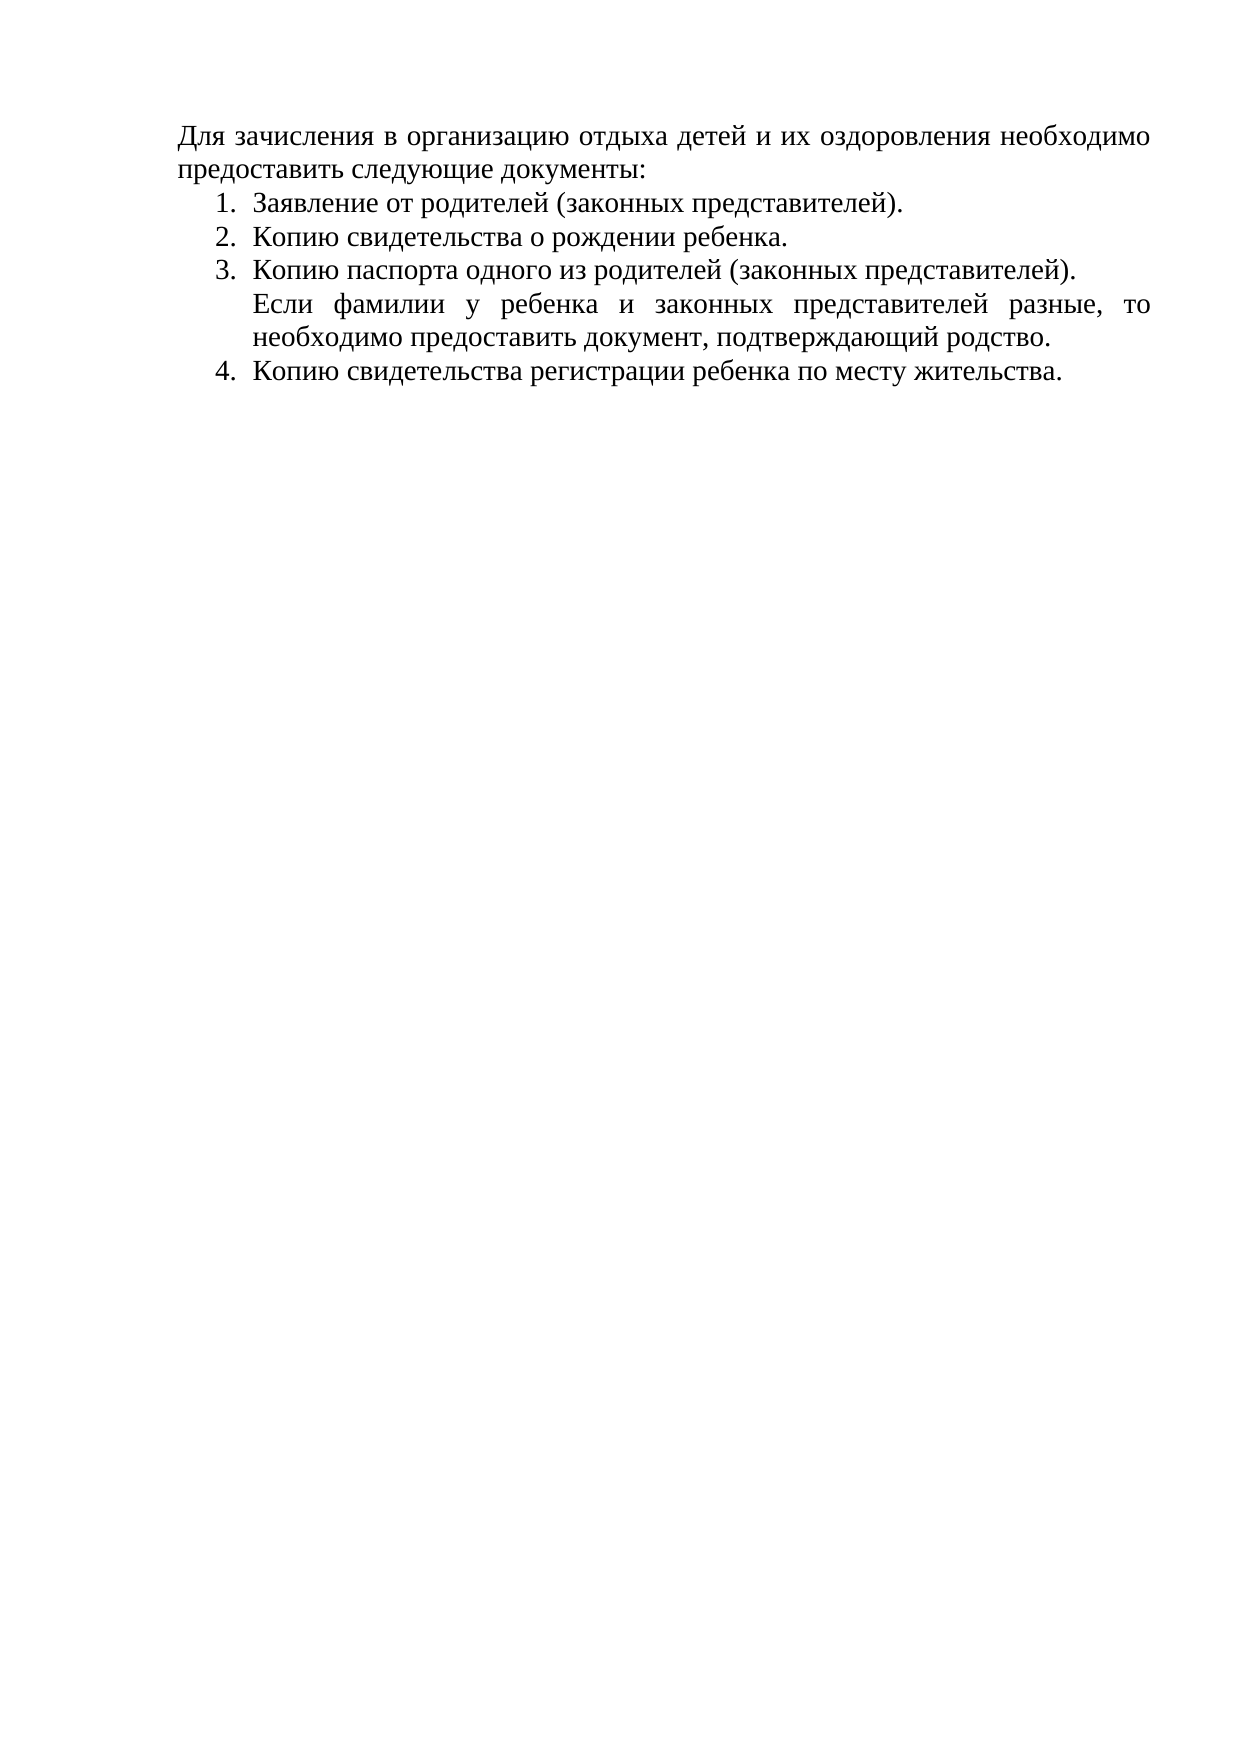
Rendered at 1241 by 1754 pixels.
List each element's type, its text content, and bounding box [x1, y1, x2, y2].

list Копию свидетельства регистрации ребенка по месту жительства. [215, 353, 1152, 386]
text Для зачисления в организацию отдыха детей и их оздоровления необходимо предоставить следующие документы: [177, 118, 1152, 185]
list Копию свидетельства о рождении ребенка. [215, 219, 1152, 252]
list Заявление от родителей (законных представителей). [215, 185, 1152, 219]
text Если фамилии у ребенка и законных представителей разные, то необходимо предоставить документ, подтверждающий родство. [252, 286, 1152, 353]
list Копию паспорта одного из родителей (законных представителей). [215, 252, 1152, 286]
